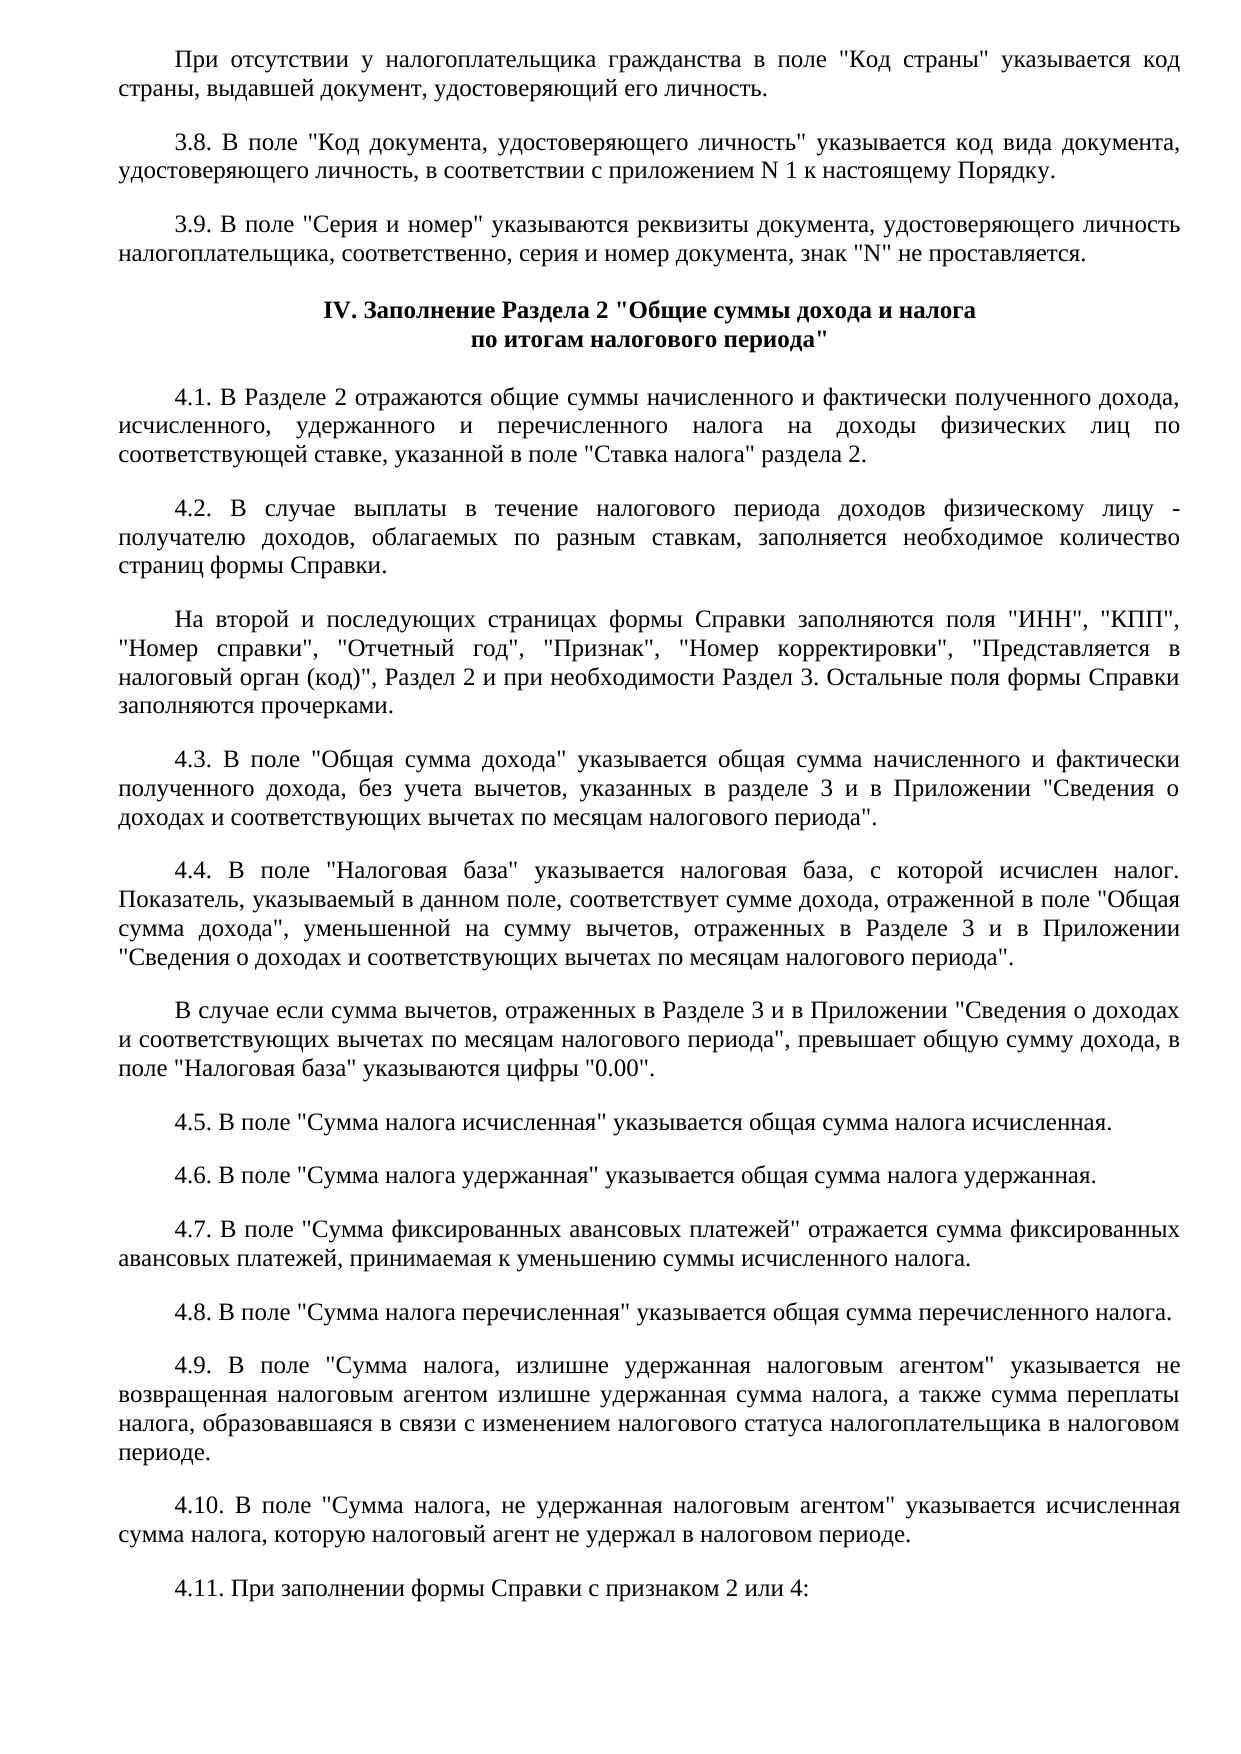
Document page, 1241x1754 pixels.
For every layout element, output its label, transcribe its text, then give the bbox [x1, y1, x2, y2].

text 4.10. В поле "Сумма налога, не удержанная налоговым агентом" указывается исчисленная сумма налога, которую налоговый агент не удержал в налоговом периоде. [118, 1491, 1181, 1548]
text 4.11. При заполнении формы Справки с признаком 2 или 4: [118, 1573, 1181, 1602]
text 4.1. В Разделе 2 отражаются общие суммы начисленного и фактически полученного дохода, исчисленного, удержанного и перечисленного налога на доходы физических лиц по соответствующей ставке, указанной в поле "Ставка налога" раздела 2. [118, 382, 1181, 468]
text IV. Заполнение Раздела 2 "Общие суммы дохода и налога [118, 296, 1181, 324]
text по итогам налогового периода" [118, 324, 1181, 353]
text На второй и последующих страницах формы Справки заполняются поля "ИНН", "КПП", "Номер справки", "Отчетный год", "Признак", "Номер корректировки", "Представляется в налоговый орган (код)", Раздел 2 и при необходимости Раздел 3. Остальные поля формы Справки заполняются прочерками. [118, 604, 1181, 719]
text 4.7. В поле "Сумма фиксированных авансовых платежей" отражается сумма фиксированных авансовых платежей, принимаемая к уменьшению суммы исчисленного налога. [118, 1214, 1181, 1272]
text В случае если сумма вычетов, отраженных в Разделе 3 и в Приложении "Сведения о доходах и соответствующих вычетах по месяцам налогового периода", превышает общую сумму дохода, в поле "Налоговая база" указываются цифры "0.00". [118, 996, 1181, 1082]
text 4.8. В поле "Сумма налога перечисленная" указывается общая сумма перечисленного налога. [118, 1297, 1181, 1326]
text 4.2. В случае выплаты в течение налогового периода доходов физическому лицу - получателю доходов, облагаемых по разным ставкам, заполняется необходимое количество страниц формы Справки. [118, 493, 1181, 579]
text 4.5. В поле "Сумма налога исчисленная" указывается общая сумма налога исчисленная. [118, 1107, 1181, 1136]
text При отсутствии у налогоплательщика гражданства в поле "Код страны" указывается код страны, выдавшей документ, удостоверяющий его личность. [118, 44, 1181, 102]
text 3.8. В поле "Код документа, удостоверяющего личность" указывается код вида документа, удостоверяющего личность, в соответствии с приложением N 1 к настоящему Порядку. [118, 127, 1181, 184]
text 4.9. В поле "Сумма налога, излишне удержанная налоговым агентом" указывается не возвращенная налоговым агентом излишне удержанная сумма налога, а также сумма переплаты налога, образовавшаяся в связи с изменением налогового статуса налогоплательщика в налоговом периоде. [118, 1351, 1181, 1466]
text 3.9. В поле "Серия и номер" указываются реквизиты документа, удостоверяющего личность налогоплательщика, соответственно, серия и номер документа, знак "N" не проставляется. [118, 209, 1181, 267]
text 4.6. В поле "Сумма налога удержанная" указывается общая сумма налога удержанная. [118, 1161, 1181, 1189]
text 4.4. В поле "Налоговая база" указывается налоговая база, с которой исчислен налог. Показатель, указываемый в данном поле, соответствует сумме дохода, отраженной в поле "Общая сумма дохода", уменьшенной на сумму вычетов, отраженных в Разделе 3 и в Приложении "Сведения о доходах и соответствующих вычетах по месяцам налогового периода". [118, 856, 1181, 971]
text 4.3. В поле "Общая сумма дохода" указывается общая сумма начисленного и фактически полученного дохода, без учета вычетов, указанных в разделе 3 и в Приложении "Сведения о доходах и соответствующих вычетах по месяцам налогового периода". [118, 744, 1181, 831]
